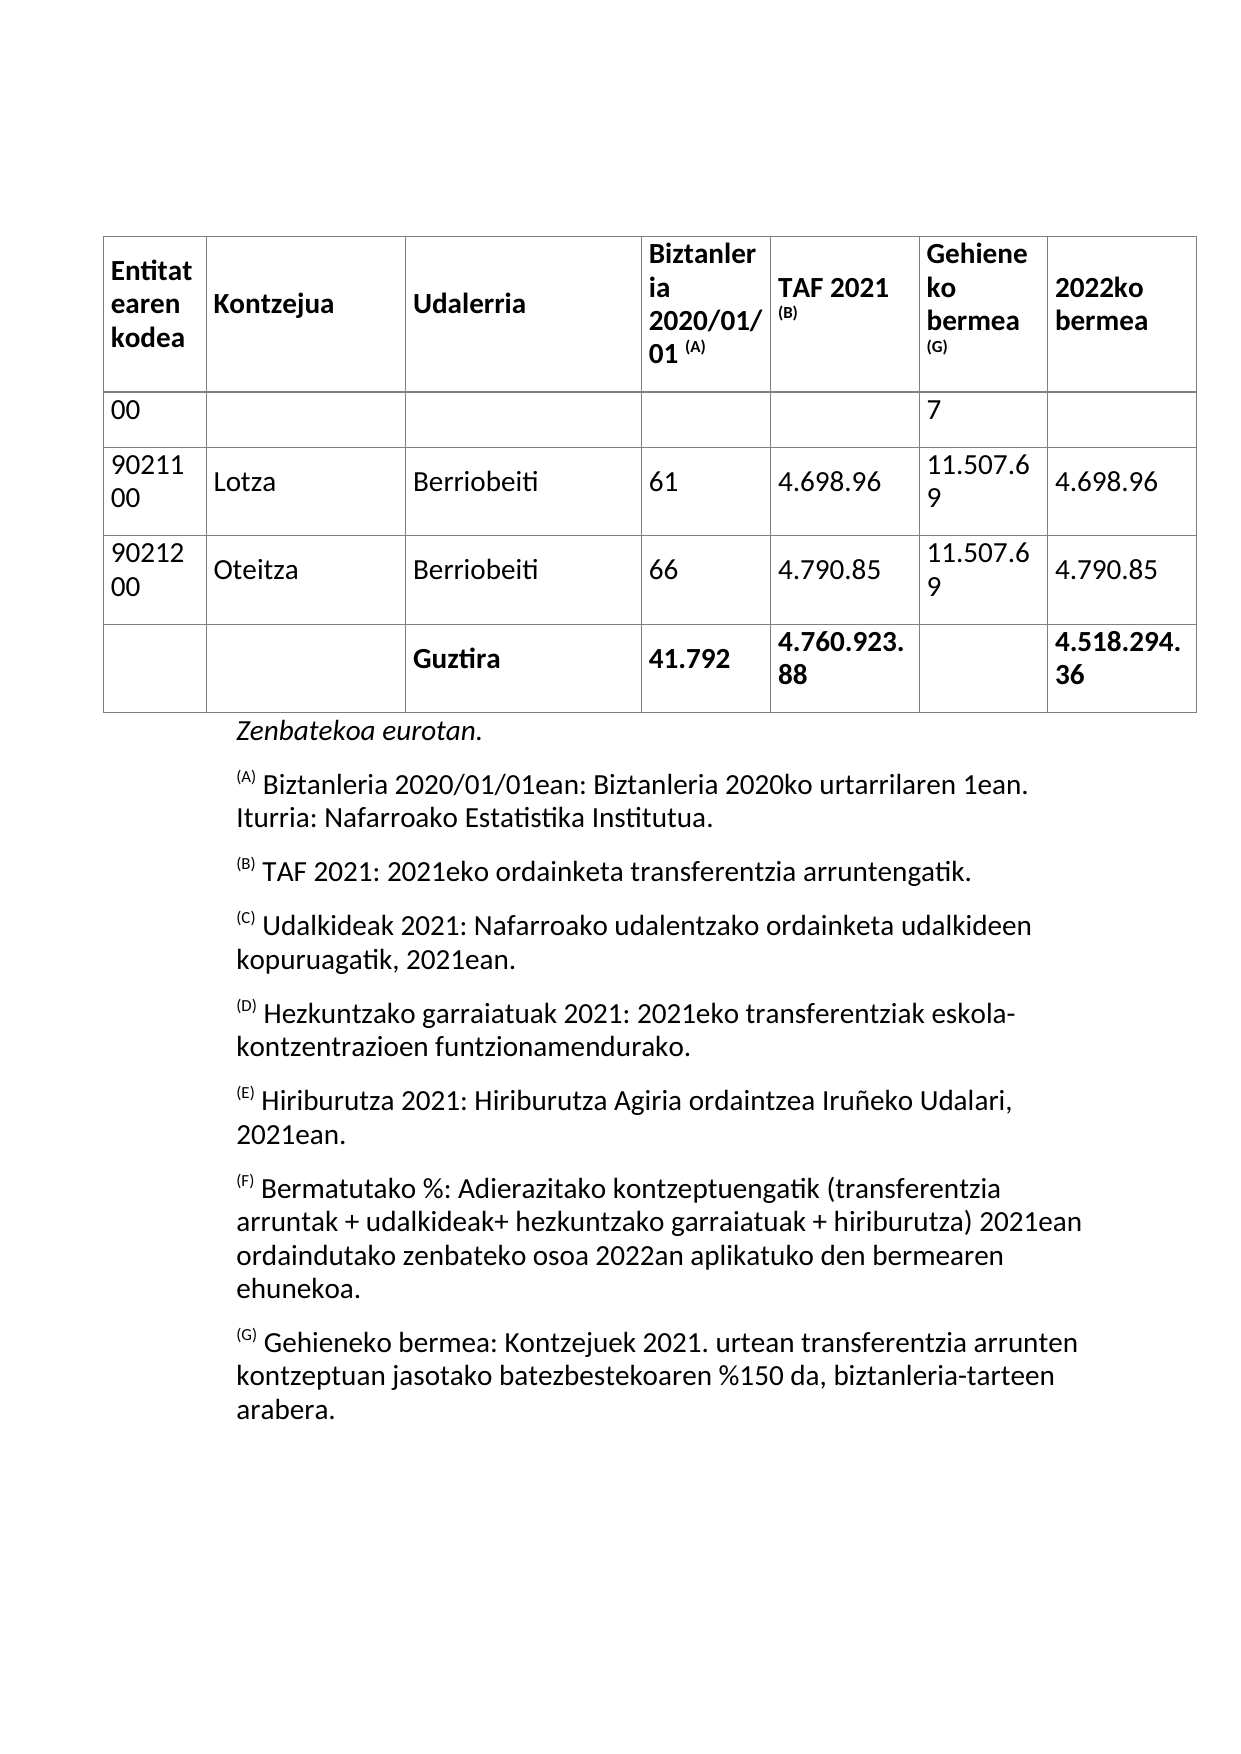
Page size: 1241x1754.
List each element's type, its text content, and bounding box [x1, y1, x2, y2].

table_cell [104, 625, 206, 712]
text (D) Hezkuntzako garraiatuak 2021: 2021eko transferentziak eskola-kontzentrazioen funtzionamendurako. [236, 997, 1092, 1063]
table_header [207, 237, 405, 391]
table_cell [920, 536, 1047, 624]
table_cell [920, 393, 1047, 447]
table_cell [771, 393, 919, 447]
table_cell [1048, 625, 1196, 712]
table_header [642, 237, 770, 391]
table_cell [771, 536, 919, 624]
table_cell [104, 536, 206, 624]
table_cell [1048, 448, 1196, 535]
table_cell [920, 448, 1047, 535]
text Zenbatekoa eurotan. [236, 713, 1092, 747]
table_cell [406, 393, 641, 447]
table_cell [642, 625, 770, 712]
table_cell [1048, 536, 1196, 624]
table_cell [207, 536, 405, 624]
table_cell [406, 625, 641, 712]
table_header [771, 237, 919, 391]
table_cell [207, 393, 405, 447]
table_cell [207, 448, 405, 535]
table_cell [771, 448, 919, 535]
text (E) Hiriburutza 2021: Hiriburutza Agiria ordaintzea Iruñeko Udalari, 2021ean. [236, 1084, 1092, 1151]
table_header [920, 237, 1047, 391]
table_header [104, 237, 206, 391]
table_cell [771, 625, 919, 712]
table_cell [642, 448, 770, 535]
text (B) TAF 2021: 2021eko ordainketa transferentzia arruntengatik. [236, 855, 1092, 888]
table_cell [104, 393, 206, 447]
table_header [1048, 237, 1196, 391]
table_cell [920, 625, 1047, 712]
text (C) Udalkideak 2021: Nafarroako udalentzako ordainketa udalkideen kopuruagatik, 2021ean. [236, 909, 1092, 976]
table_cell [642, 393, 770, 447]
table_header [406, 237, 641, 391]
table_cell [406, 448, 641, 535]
text (F) Bermatutako %: Adierazitako kontzeptuengatik (transferentzia arruntak + udalkideak+ hezkuntzako garraiatuak + hiriburutza) 2021ean ordaindutako zenbateko osoa 2022an aplikatuko den bermearen ehunekoa. [236, 1172, 1092, 1305]
text (G) Gehieneko bermea: Kontzejuek 2021. urtean transferentzia arrunten kontzeptuan jasotako batezbestekoaren %150 da, biztanleria-tarteen arabera. [236, 1326, 1092, 1426]
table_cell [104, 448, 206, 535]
text (A) Biztanleria 2020/01/01ean: Biztanleria 2020ko urtarrilaren 1ean. Iturria: Nafarroako Estatistika Institutua. [236, 767, 1092, 834]
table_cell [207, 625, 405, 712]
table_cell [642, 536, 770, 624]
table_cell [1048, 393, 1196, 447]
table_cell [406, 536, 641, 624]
